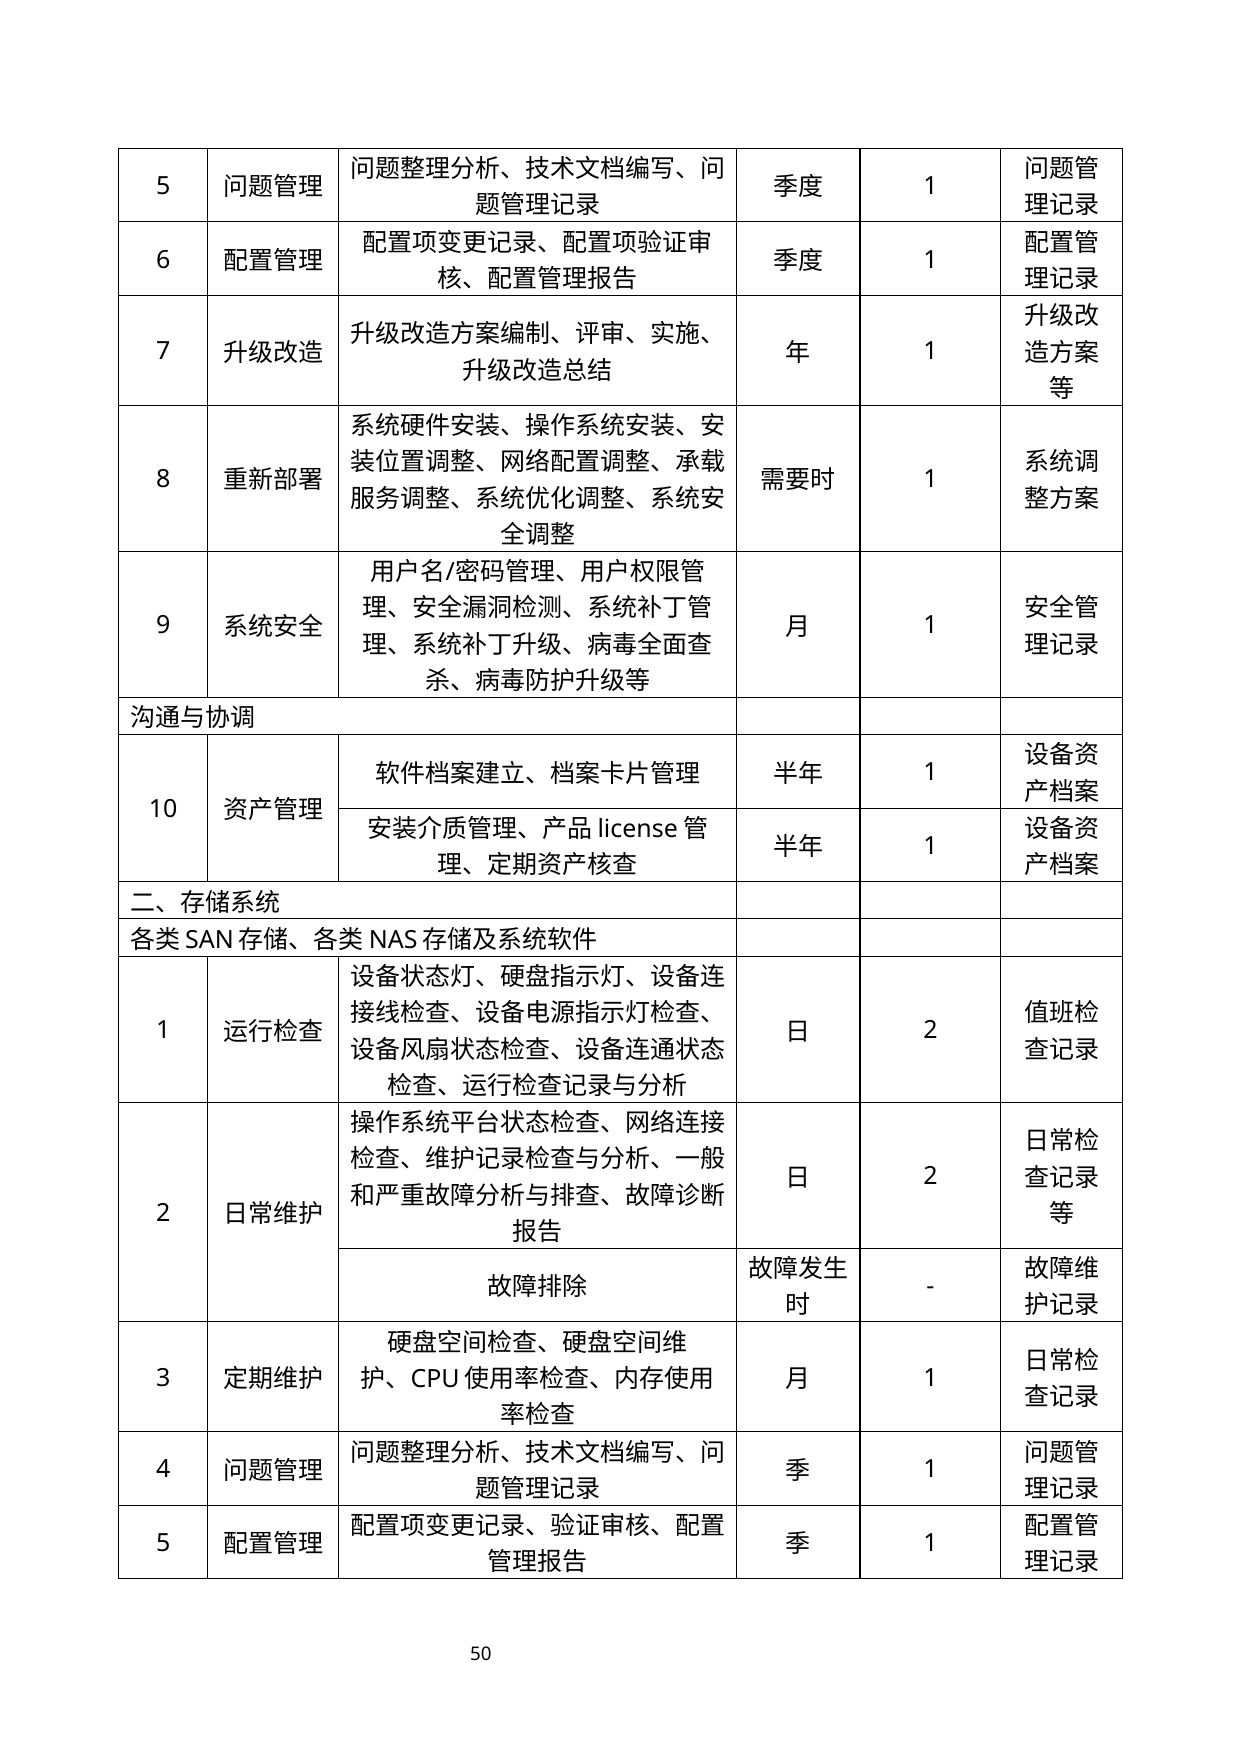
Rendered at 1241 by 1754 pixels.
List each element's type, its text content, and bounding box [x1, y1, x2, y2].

table_cell 软件档案建立、档案卡片管理 [339, 735, 736, 807]
table_cell 沟通与协调 [119, 698, 736, 734]
table_cell 安装介质管理、产品license管理、定期资产核查 [339, 809, 736, 881]
table_cell - [861, 1249, 1000, 1321]
table_cell 问题管理记录 [1001, 1432, 1122, 1504]
table_cell 年 [737, 296, 859, 404]
table_cell 设备状态灯、硬盘指示灯、设备连接线检查、设备电源指示灯检查、设备风扇状态检查、设备连通状态检查、运行检查记录与分析 [339, 957, 736, 1102]
table_cell 配置管理记录 [1001, 222, 1122, 295]
table_cell 日常检查记录 [1001, 1322, 1122, 1431]
table_cell 设备资产档案 [1001, 735, 1122, 807]
table_cell 7 [119, 296, 207, 404]
table_cell 问题整理分析、技术文档编写、问题管理记录 [339, 1432, 736, 1504]
table_cell 季 [737, 1506, 859, 1578]
table_cell 日常检查记录等 [1001, 1103, 1122, 1248]
table_cell 半年 [737, 809, 859, 881]
table_cell 问题管理 [208, 1432, 338, 1504]
table_cell 季 [737, 1432, 859, 1504]
table_cell 4 [119, 1432, 207, 1504]
table_cell 二、存储系统 [119, 882, 736, 918]
table_cell 1 [861, 1322, 1000, 1431]
table_cell 设备资产档案 [1001, 809, 1122, 881]
table_cell 1 [861, 406, 1000, 551]
table_cell 定期维护 [208, 1322, 338, 1431]
table_cell 升级改造方案等 [1001, 296, 1122, 404]
table_cell 3 [119, 1322, 207, 1431]
table_cell 日 [737, 1103, 859, 1248]
table_cell 日常维护 [208, 1103, 338, 1321]
table_cell 1 [861, 1506, 1000, 1578]
table_cell 配置项变更记录、配置项验证审核、配置管理报告 [339, 222, 736, 295]
table_cell 1 [119, 957, 207, 1102]
table_cell 故障维护记录 [1001, 1249, 1122, 1321]
table_cell 1 [861, 222, 1000, 295]
table_cell 各类SAN存储、各类NAS存储及系统软件 [119, 919, 736, 956]
table_cell 半年 [737, 735, 859, 807]
table_cell 1 [861, 296, 1000, 404]
table_cell 5 [119, 1506, 207, 1578]
table_cell 配置管理记录 [1001, 1506, 1122, 1578]
table_cell 8 [119, 406, 207, 551]
table_cell 系统硬件安装、操作系统安装、安装位置调整、网络配置调整、承载服务调整、系统优化调整、系统安全调整 [339, 406, 736, 551]
table_cell [737, 919, 859, 956]
table_cell [1001, 919, 1122, 956]
table_cell 9 [119, 552, 207, 697]
table_cell 2 [861, 957, 1000, 1102]
table_cell 月 [737, 1322, 859, 1431]
table_cell 升级改造方案编制、评审、实施、升级改造总结 [339, 296, 736, 404]
table_cell 1 [861, 1432, 1000, 1504]
table_cell 系统安全 [208, 552, 338, 697]
table_cell 2 [861, 1103, 1000, 1248]
table_cell 1 [861, 809, 1000, 881]
table_cell 问题管理记录 [1001, 149, 1122, 221]
table_cell 月 [737, 552, 859, 697]
table_cell 季度 [737, 149, 859, 221]
table_cell 1 [861, 735, 1000, 807]
table_cell 资产管理 [208, 735, 338, 881]
table_cell 需要时 [737, 406, 859, 551]
table_cell 升级改造 [208, 296, 338, 404]
table_cell [737, 882, 859, 918]
table_cell [861, 698, 1000, 734]
table_cell 故障排除 [339, 1249, 736, 1321]
table_cell 用户名/密码管理、用户权限管理、安全漏洞检测、系统补丁管理、系统补丁升级、病毒全面查杀、病毒防护升级等 [339, 552, 736, 697]
table_cell 重新部署 [208, 406, 338, 551]
table_cell 操作系统平台状态检查、网络连接检查、维护记录检查与分析、一般和严重故障分析与排查、故障诊断报告 [339, 1103, 736, 1248]
table_cell 季度 [737, 222, 859, 295]
table_cell 1 [861, 552, 1000, 697]
table_cell 故障发生时 [737, 1249, 859, 1321]
table_cell 配置项变更记录、验证审核、配置管理报告 [339, 1506, 736, 1578]
table_cell 6 [119, 222, 207, 295]
table_cell [1001, 882, 1122, 918]
table_cell 配置管理 [208, 222, 338, 295]
table_cell 2 [119, 1103, 207, 1321]
table_cell 系统调整方案 [1001, 406, 1122, 551]
table_cell 问题管理 [208, 149, 338, 221]
table_cell 问题整理分析、技术文档编写、问题管理记录 [339, 149, 736, 221]
table_cell 1 [861, 149, 1000, 221]
table_cell 硬盘空间检查、硬盘空间维护、CPU使用率检查、内存使用率检查 [339, 1322, 736, 1431]
table_cell [861, 919, 1000, 956]
table_cell [1001, 698, 1122, 734]
table_cell 值班检查记录 [1001, 957, 1122, 1102]
table_cell 运行检查 [208, 957, 338, 1102]
table_cell 10 [119, 735, 207, 881]
table_cell 安全管理记录 [1001, 552, 1122, 697]
table_cell 5 [119, 149, 207, 221]
table_cell [861, 882, 1000, 918]
table_cell [737, 698, 859, 734]
table_cell 配置管理 [208, 1506, 338, 1578]
table_cell 日 [737, 957, 859, 1102]
